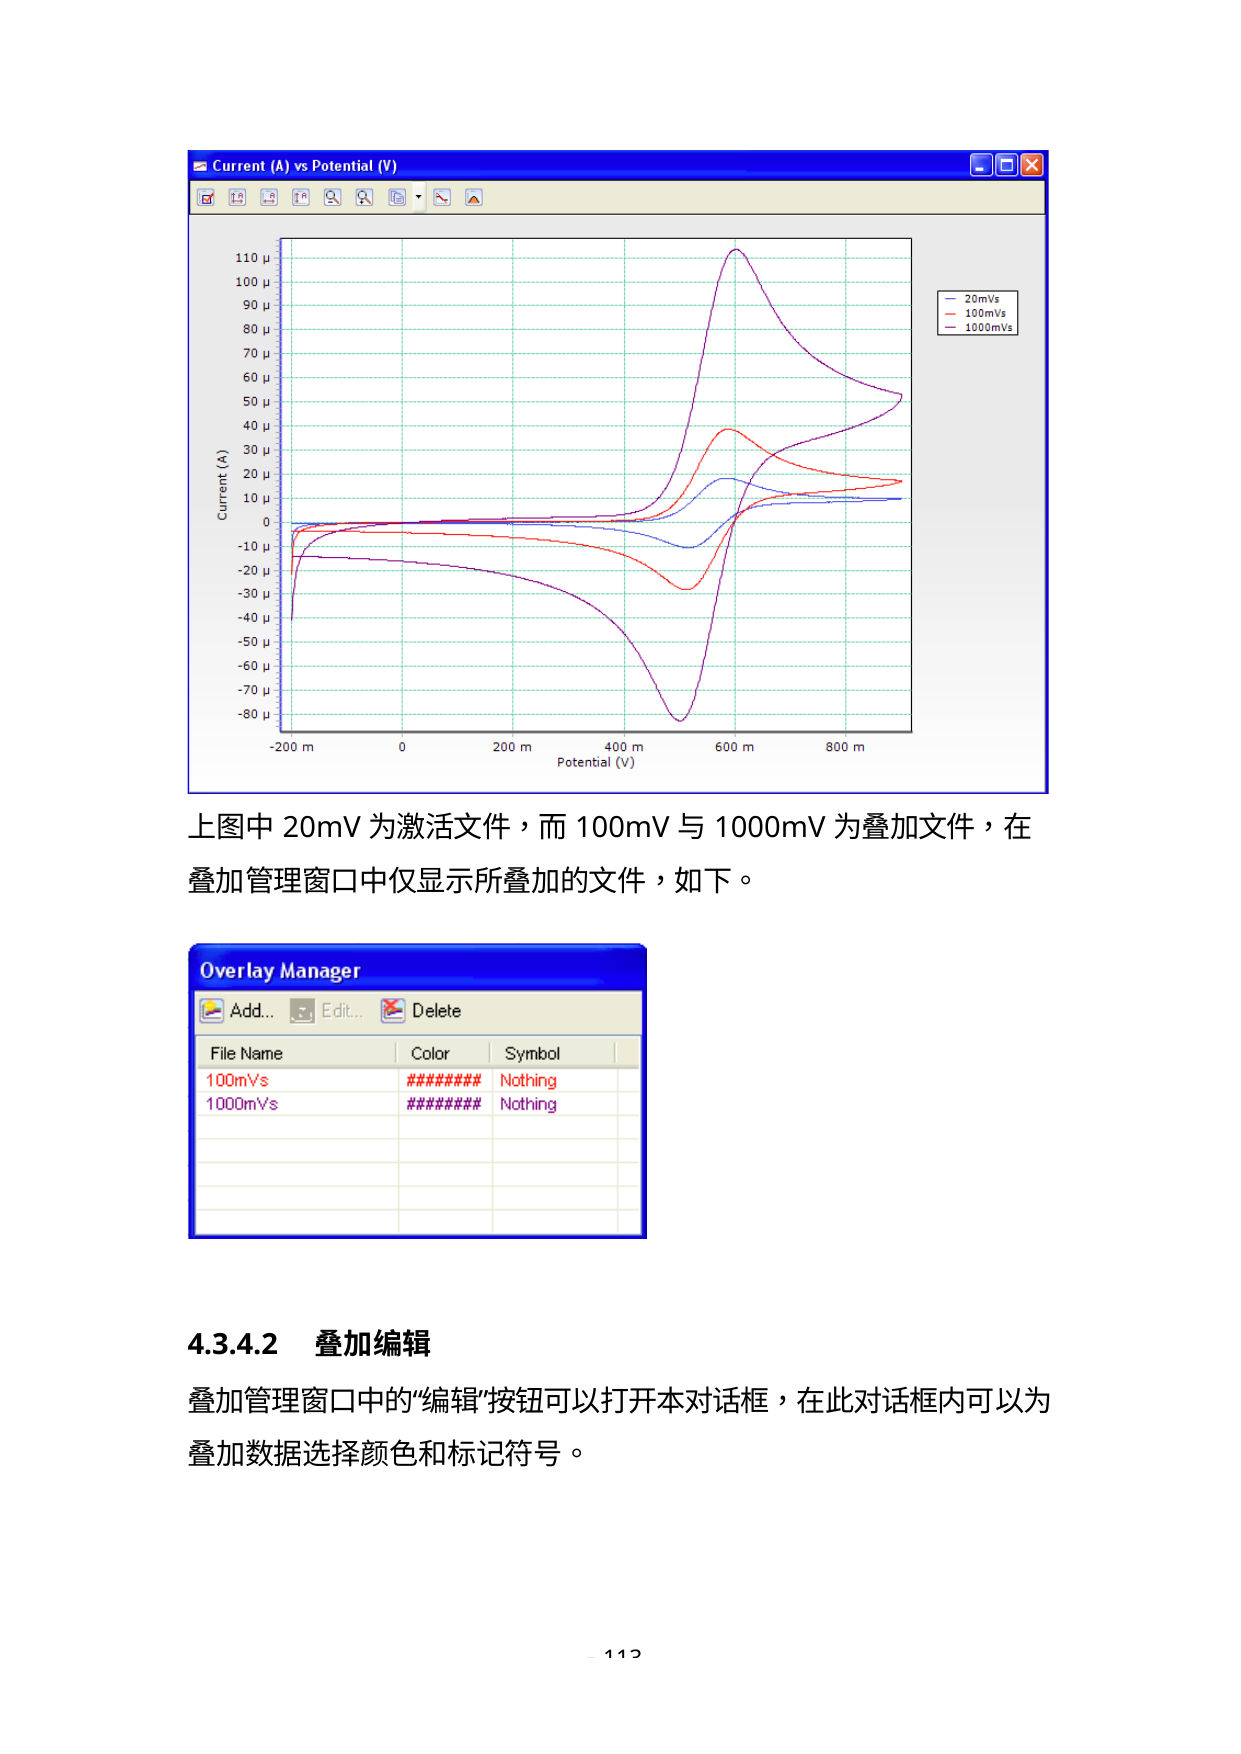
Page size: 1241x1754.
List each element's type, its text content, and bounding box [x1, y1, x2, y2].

picture [187, 150, 1049, 794]
text 叠加管理窗口中的“编辑”按钮可以打开本对话框，在此对话框内可以为叠加数据选择颜色和标记符号。 [187, 1380, 1054, 1473]
subtitle 叠加编辑 [187, 1323, 1107, 1363]
text 上图中 20mV 为激活文件，而 100mV 与 1000mV 为叠加文件，在叠加管理窗口中仅显示所叠加的文件，如下。 [187, 807, 1054, 900]
picture [187, 943, 647, 1239]
